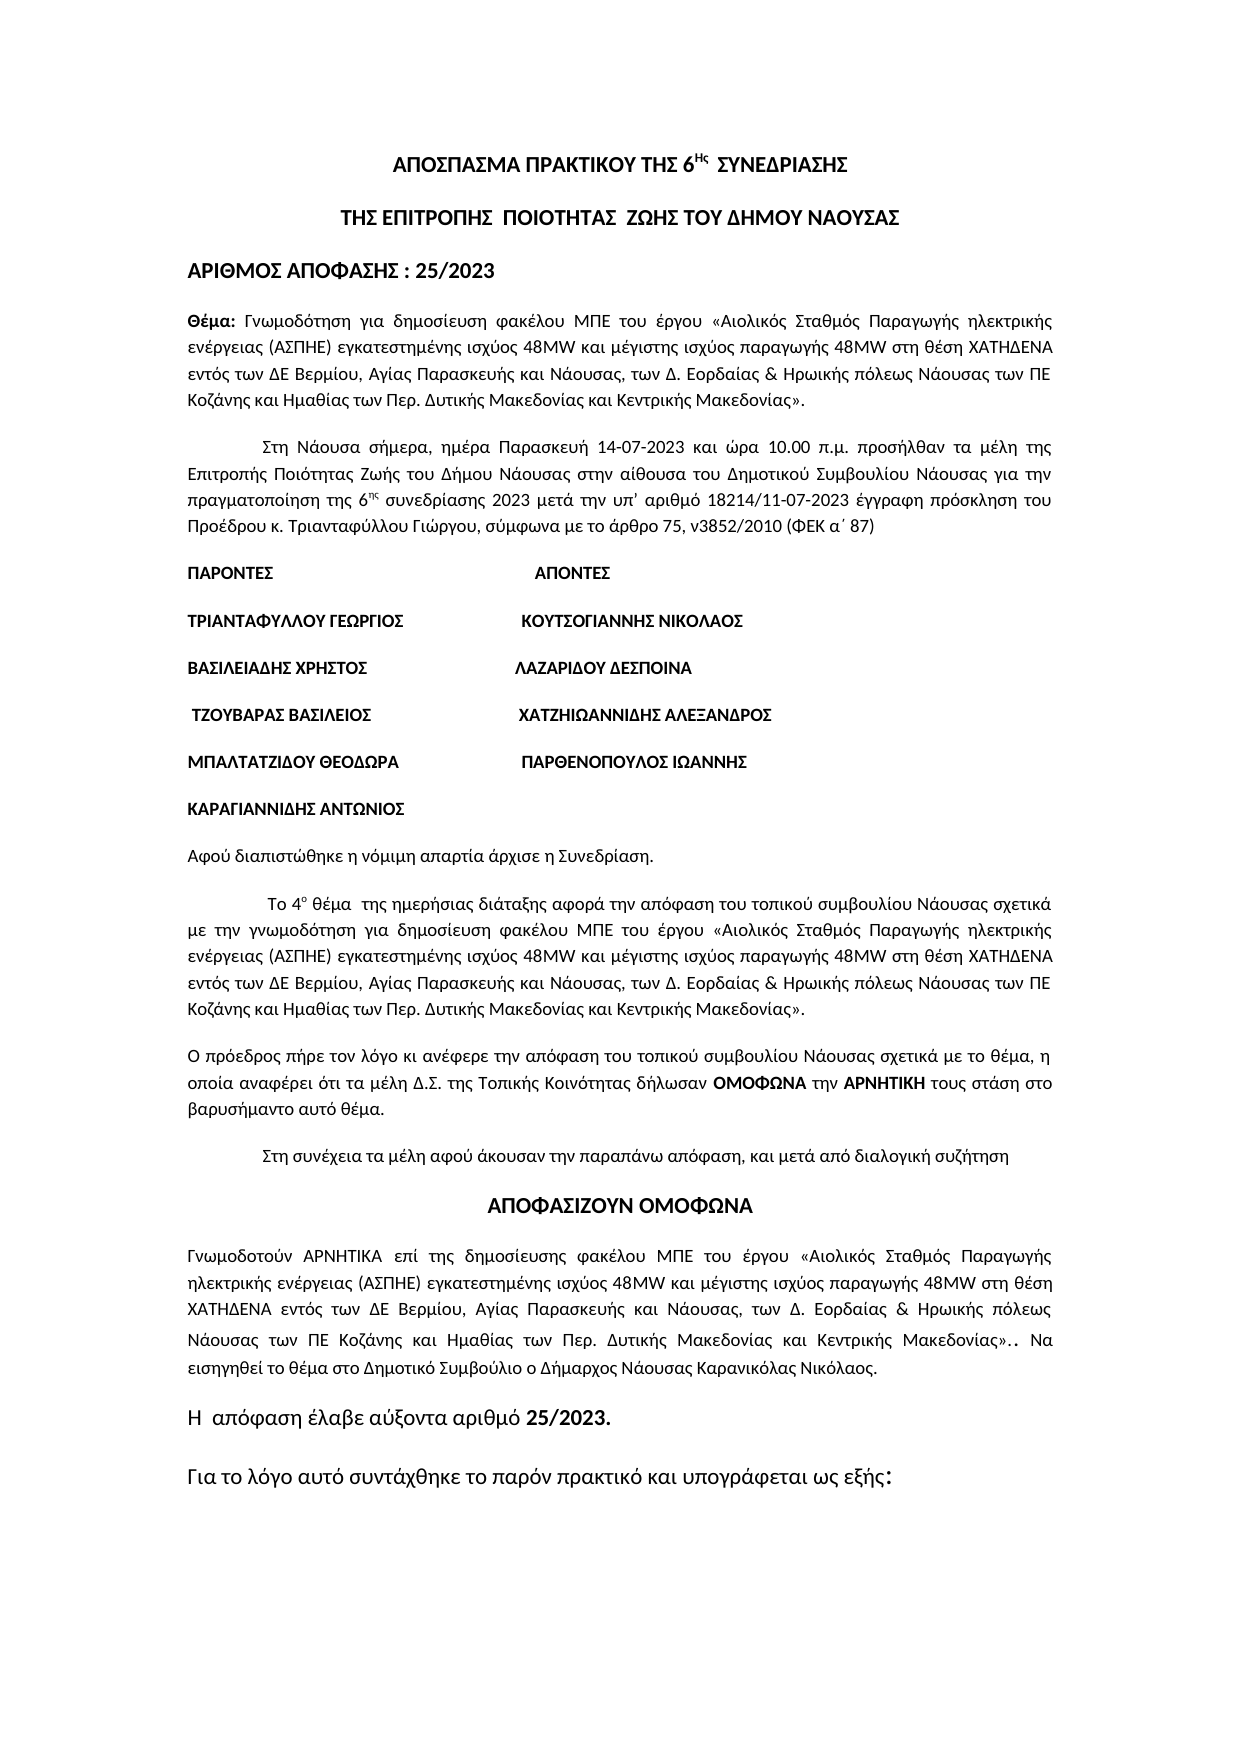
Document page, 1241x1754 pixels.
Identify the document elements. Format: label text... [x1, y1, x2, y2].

text ΑΠΟΣΠΑΣΜΑ ΠΡΑΚΤΙΚΟΥ ΤΗΣ 6Ης ΣΥΝΕΔΡΙΑΣΗΣ [187, 150, 1053, 178]
text Για το λόγο αυτό συντάχθηκε το παρόν πρακτικό και υπογράφεται ως εξής: [187, 1456, 1053, 1492]
text Θέμα: Γνωμοδότηση για δημοσίευση φακέλου ΜΠΕ του έργου «Αιολικός Σταθμός Παραγωγής ηλεκτρικής ενέργειας (ΑΣΠΗΕ) εγκατεστημένης ισχύος 48MW και μέγιστης ισχύος παραγωγής 48MW στη θέση ΧΑΤΗΔΕΝΑ εντός των ΔΕ Βερμίου, Αγίας Παρασκευής και Νάουσας, των Δ. Εορδαίας & Ηρωικής πόλεως Νάουσας των ΠΕ Κοζάνης και Ημαθίας των Περ. Δυτικής Μακεδονίας και Κεντρικής Μακεδονίας». [187, 309, 1053, 411]
text Η απόφαση έλαβε αύξοντα αριθμό 25/2023. [187, 1403, 1053, 1431]
text ΑΡΙΘΜΟΣ ΑΠΟΦΑΣΗΣ : 25/2023 [187, 256, 1053, 284]
text Στη συνέχεια τα μέλη αφού άκουσαν την παραπάνω απόφαση, και μετά από διαλογική συζήτηση [187, 1144, 1053, 1167]
text ΤΡΙΑΝΤΑΦΥΛΛΟΥ ΓΕΩΡΓΙΟΣ ΚΟΥΤΣΟΓΙΑΝΝΗΣ ΝΙΚΟΛΑΟΣ [187, 609, 1053, 632]
text ΜΠΑΛΤΑΤΖΙΔΟΥ ΘΕΟΔΩΡΑ ΠΑΡΘΕΝΟΠΟΥΛΟΣ ΙΩΑΝΝΗΣ [187, 750, 1053, 773]
text ΒΑΣΙΛΕΙΑΔΗΣ ΧΡΗΣΤΟΣ ΛΑΖΑΡΙΔΟΥ ΔΕΣΠΟΙΝΑ [187, 656, 1053, 679]
text Το 4ο θέμα της ημερήσιας διάταξης αφορά την απόφαση του τοπικού συμβουλίου Νάουσας σχετικά με την γνωμοδότηση για δημοσίευση φακέλου ΜΠΕ του έργου «Αιολικός Σταθμός Παραγωγής ηλεκτρικής ενέργειας (ΑΣΠΗΕ) εγκατεστημένης ισχύος 48MW και μέγιστης ισχύος παραγωγής 48MW στη θέση ΧΑΤΗΔΕΝΑ εντός των ΔΕ Βερμίου, Αγίας Παρασκευής και Νάουσας, των Δ. Εορδαίας & Ηρωικής πόλεως Νάουσας των ΠΕ Κοζάνης και Ημαθίας των Περ. Δυτικής Μακεδονίας και Κεντρικής Μακεδονίας». [187, 892, 1053, 1020]
text ΤΗΣ ΕΠΙΤΡΟΠΗΣ ΠΟΙΟΤΗΤΑΣ ΖΩΗΣ ΤΟΥ ΔΗΜΟΥ ΝΑΟΥΣΑΣ [187, 203, 1053, 231]
text Στη Νάουσα σήμερα, ημέρα Παρασκευή 14-07-2023 και ώρα 10.00 π.μ. προσήλθαν τα μέλη της Επιτροπής Ποιότητας Ζωής του Δήμου Νάουσας στην αίθουσα του Δημοτικού Συμβουλίου Νάουσας για την πραγματοποίηση της 6ης συνεδρίασης 2023 μετά την υπ’ αριθμό 18214/11-07-2023 έγγραφη πρόσκληση του Προέδρου κ. Τριανταφύλλου Γιώργου, σύμφωνα με το άρθρο 75, ν3852/2010 (ΦΕΚ α΄ 87) [187, 435, 1053, 537]
text Αφού διαπιστώθηκε η νόμιμη απαρτία άρχισε η Συνεδρίαση. [187, 845, 1053, 868]
text ΚΑΡΑΓΙΑΝΝΙΔΗΣ ΑΝΤΩΝΙΟΣ [187, 797, 1053, 820]
text Γνωμοδοτούν ΑΡΝΗΤΙΚΑ επί της δημοσίευσης φακέλου ΜΠΕ του έργου «Αιολικός Σταθμός Παραγωγής ηλεκτρικής ενέργειας (ΑΣΠΗΕ) εγκατεστημένης ισχύος 48MW και μέγιστης ισχύος παραγωγής 48MW στη θέση ΧΑΤΗΔΕΝΑ εντός των ΔΕ Βερμίου, Αγίας Παρασκευής και Νάουσας, των Δ. Εορδαίας & Ηρωικής πόλεως Νάουσας των ΠΕ Κοζάνης και Ημαθίας των Περ. Δυτικής Μακεδονίας και Κεντρικής Μακεδονίας».. Να εισηγηθεί το θέμα στο Δημοτικό Συμβούλιο ο Δήμαρχος Νάουσας Καρανικόλας Νικόλαος. [187, 1244, 1053, 1379]
text ΠΑΡΟΝΤΕΣ ΑΠΟΝΤΕΣ [187, 562, 1053, 584]
text ΑΠΟΦΑΣΙΖΟΥΝ ΟΜΟΦΩΝΑ [187, 1192, 1053, 1219]
text Ο πρόεδρος πήρε τον λόγο κι ανέφερε την απόφαση του τοπικού συμβουλίου Νάουσας σχετικά με το θέμα, η οποία αναφέρει ότι τα μέλη Δ.Σ. της Τοπικής Κοινότητας δήλωσαν ΟΜΟΦΩΝΑ την ΑΡΝΗΤΙΚΗ τους στάση στο βαρυσήμαντο αυτό θέμα. [187, 1044, 1053, 1120]
text ΤΖΟΥΒΑΡΑΣ ΒΑΣΙΛΕΙΟΣ ΧΑΤΖΗΙΩΑΝΝΙΔΗΣ ΑΛΕΞΑΝΔΡΟΣ [187, 703, 1053, 726]
